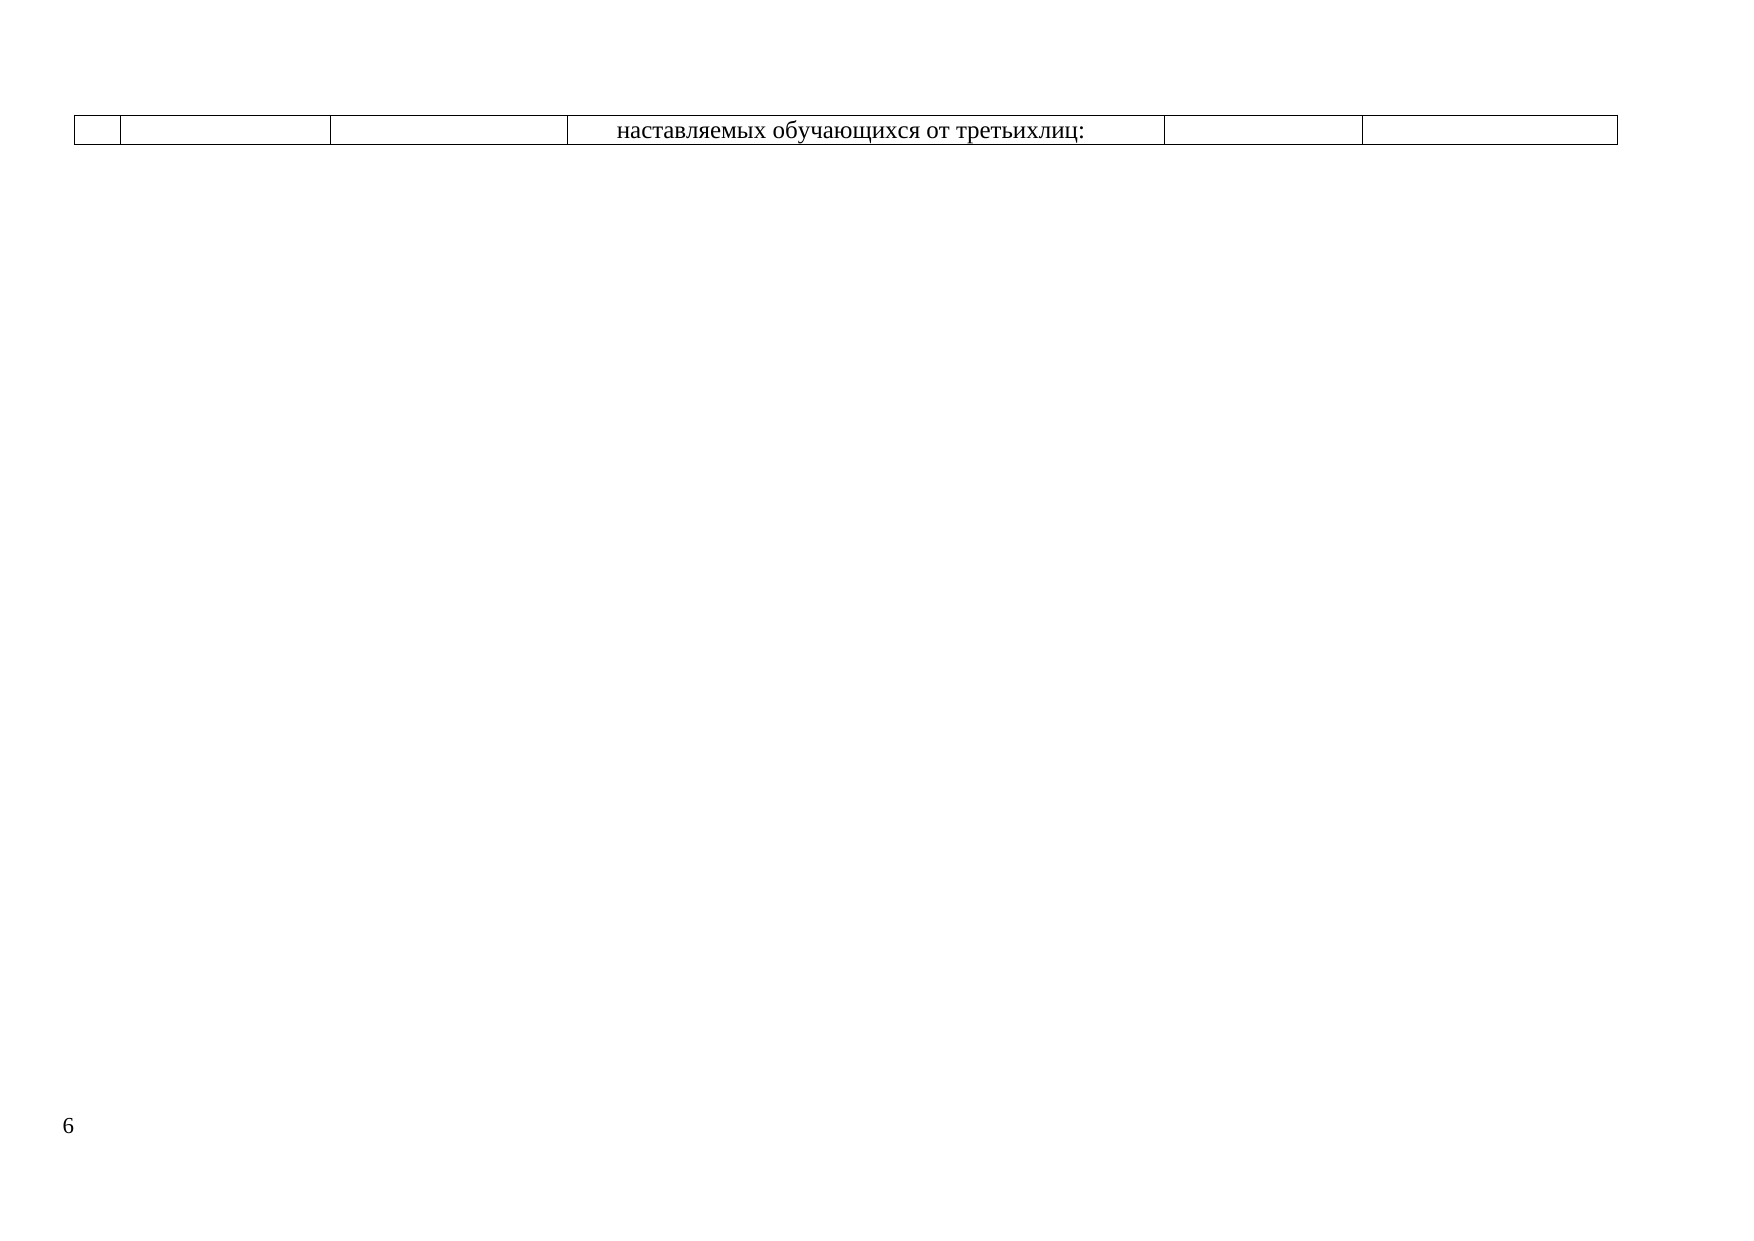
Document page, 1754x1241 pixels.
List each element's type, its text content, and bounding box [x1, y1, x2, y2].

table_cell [568, 116, 1164, 144]
table_cell [1363, 116, 1617, 144]
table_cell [331, 116, 567, 144]
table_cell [121, 116, 330, 144]
table_cell [1165, 116, 1362, 144]
table_cell 2. [75, 116, 120, 144]
